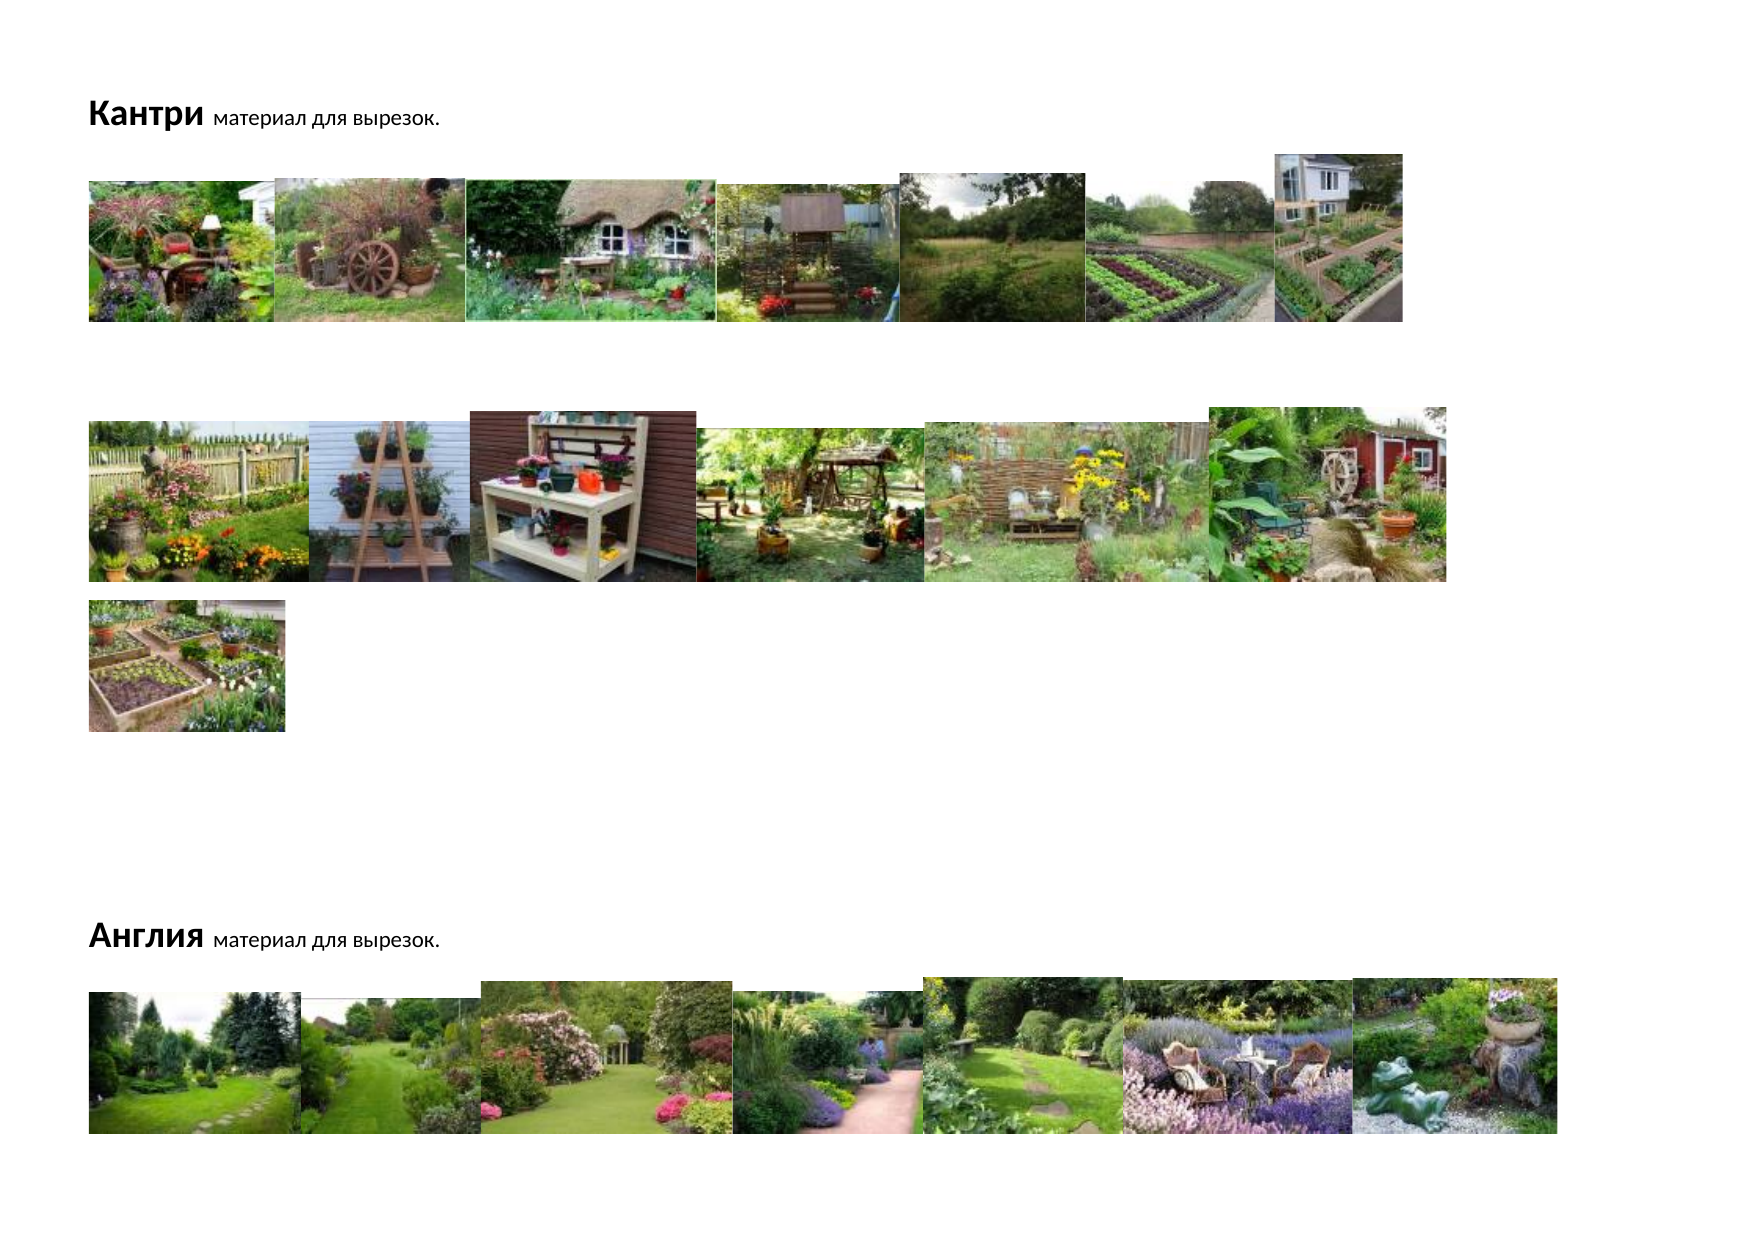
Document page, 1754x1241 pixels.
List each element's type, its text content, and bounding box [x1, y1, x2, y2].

text Англия материал для вырезок. [89, 911, 1695, 957]
picture [88, 407, 1447, 582]
picture [88, 154, 1403, 322]
picture [88, 600, 286, 732]
text Кантри материал для вырезок. [89, 89, 1695, 134]
picture [88, 977, 1558, 1134]
